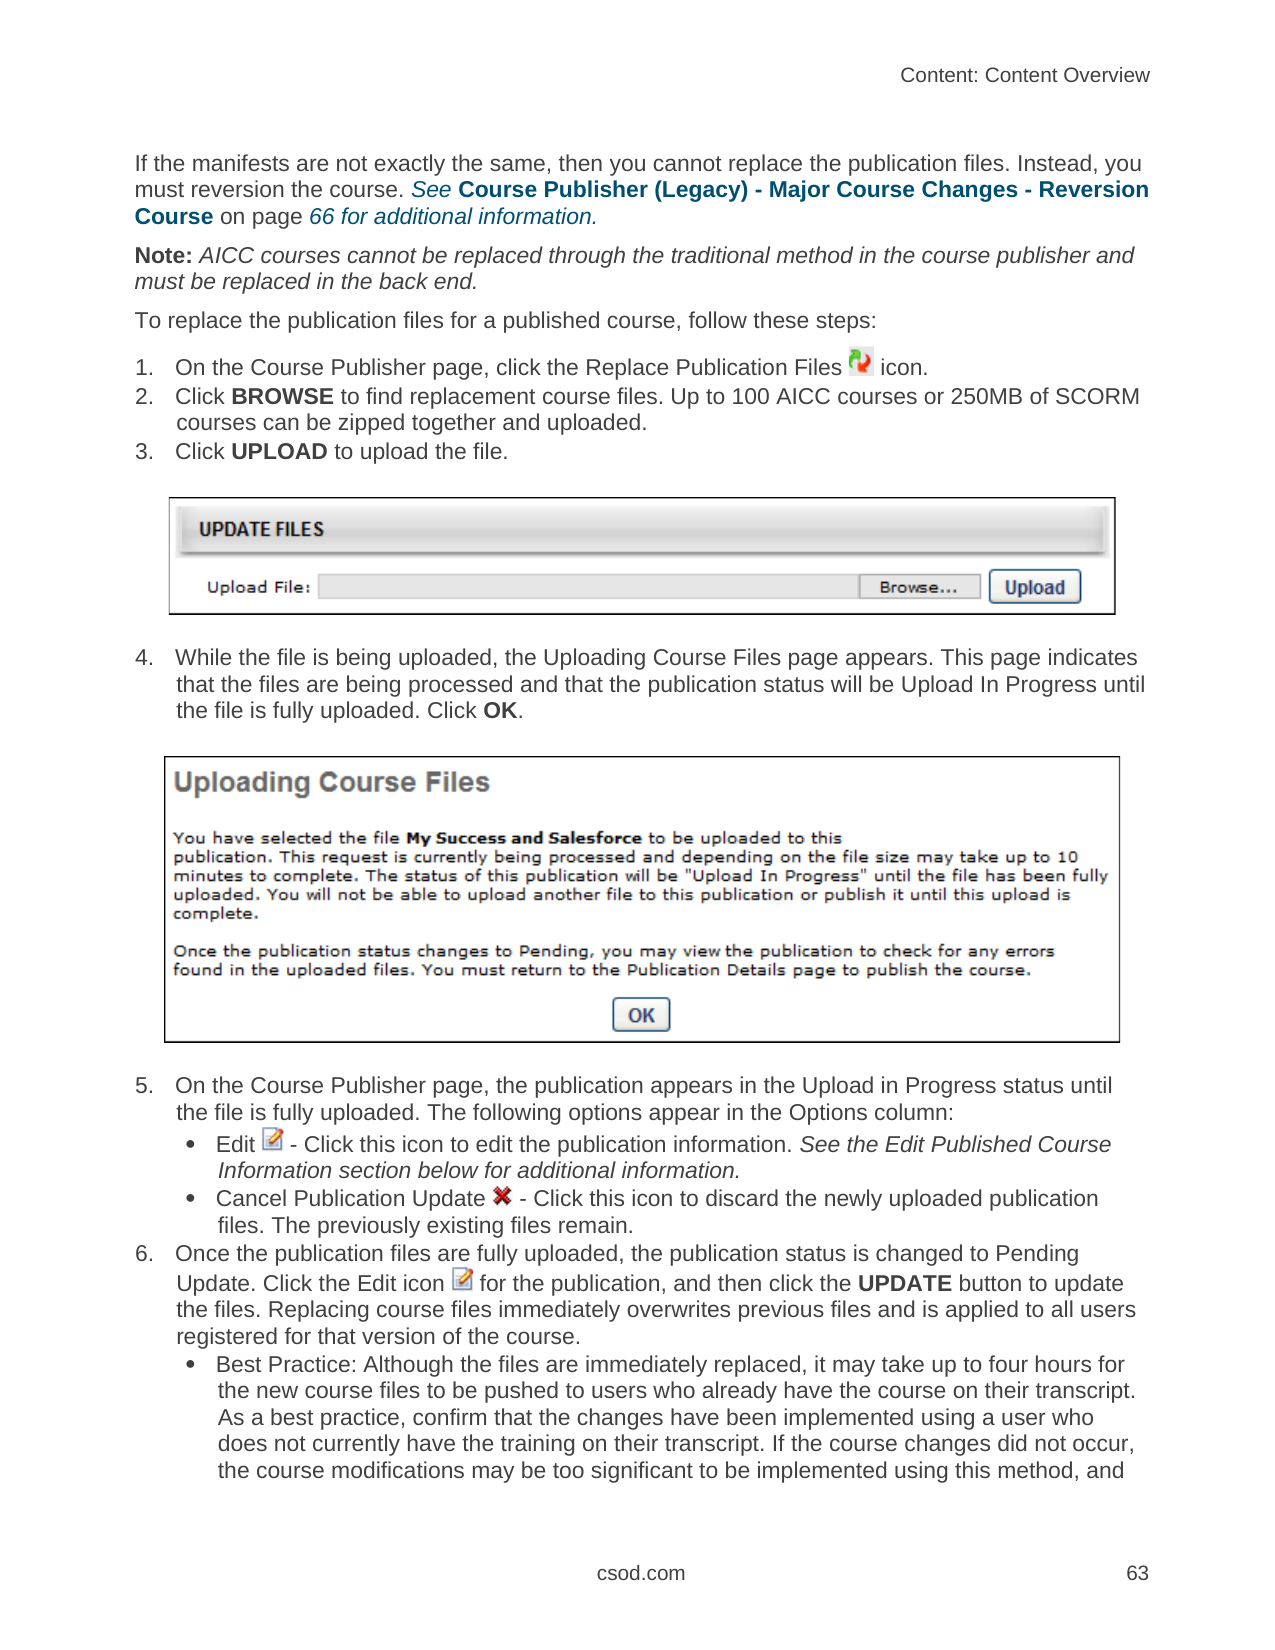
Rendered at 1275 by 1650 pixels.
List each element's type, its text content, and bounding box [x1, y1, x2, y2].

list On the Course Publisher page, the publication appears in the Upload in Progress status until the file is fully uploaded. The following options appear in the Options column: [154, 1072, 1150, 1125]
text If the manifests are not exactly the same, then you cannot replace the publication files. Instead, you must reversion the course. See Course Publisher (Legacy) - Major Course Changes - Reversion Course on page 66 for additional information. [134, 150, 1150, 229]
list On the Course Publisher page, click the Replace Publication Files icon. [154, 346, 1150, 381]
list Cancel Publication Update - Click this icon to discard the newly uploaded publication files. The previously existing files remain. [196, 1185, 1150, 1238]
list Edit - Click this icon to edit the publication information. See the Edit Published Course Information section below for additional information. [196, 1127, 1150, 1183]
list Click Upload to upload the file. [154, 438, 1150, 464]
list Once the publication files are fully uploaded, the publication status is changed to Pending Update. Click the Edit icon for the publication, and then click the Update button to update the files. Replacing course files immediately overwrites previous files and is applied to all users registered for that version of the course. [154, 1240, 1150, 1349]
picture [451, 1266, 473, 1292]
picture [261, 1127, 284, 1152]
picture [848, 345, 874, 376]
text To replace the publication files for a published course, follow these steps: [134, 307, 1150, 333]
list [196, 1351, 1150, 1483]
picture [168, 497, 1116, 615]
picture [164, 756, 1121, 1043]
list Click Browse to find replacement course files. Up to 100 AICC courses or 250MB of SCORM courses can be zipped together and uploaded. [154, 383, 1150, 436]
text Note: AICC courses cannot be replaced through the traditional method in the course publisher and must be replaced in the back end. [134, 242, 1150, 294]
list While the file is being uploaded, the Uploading Course Files page appears. This page indicates that the files are being processed and that the publication status will be Upload In Progress until the file is fully uploaded. Click OK. [154, 644, 1150, 723]
picture [492, 1186, 513, 1207]
